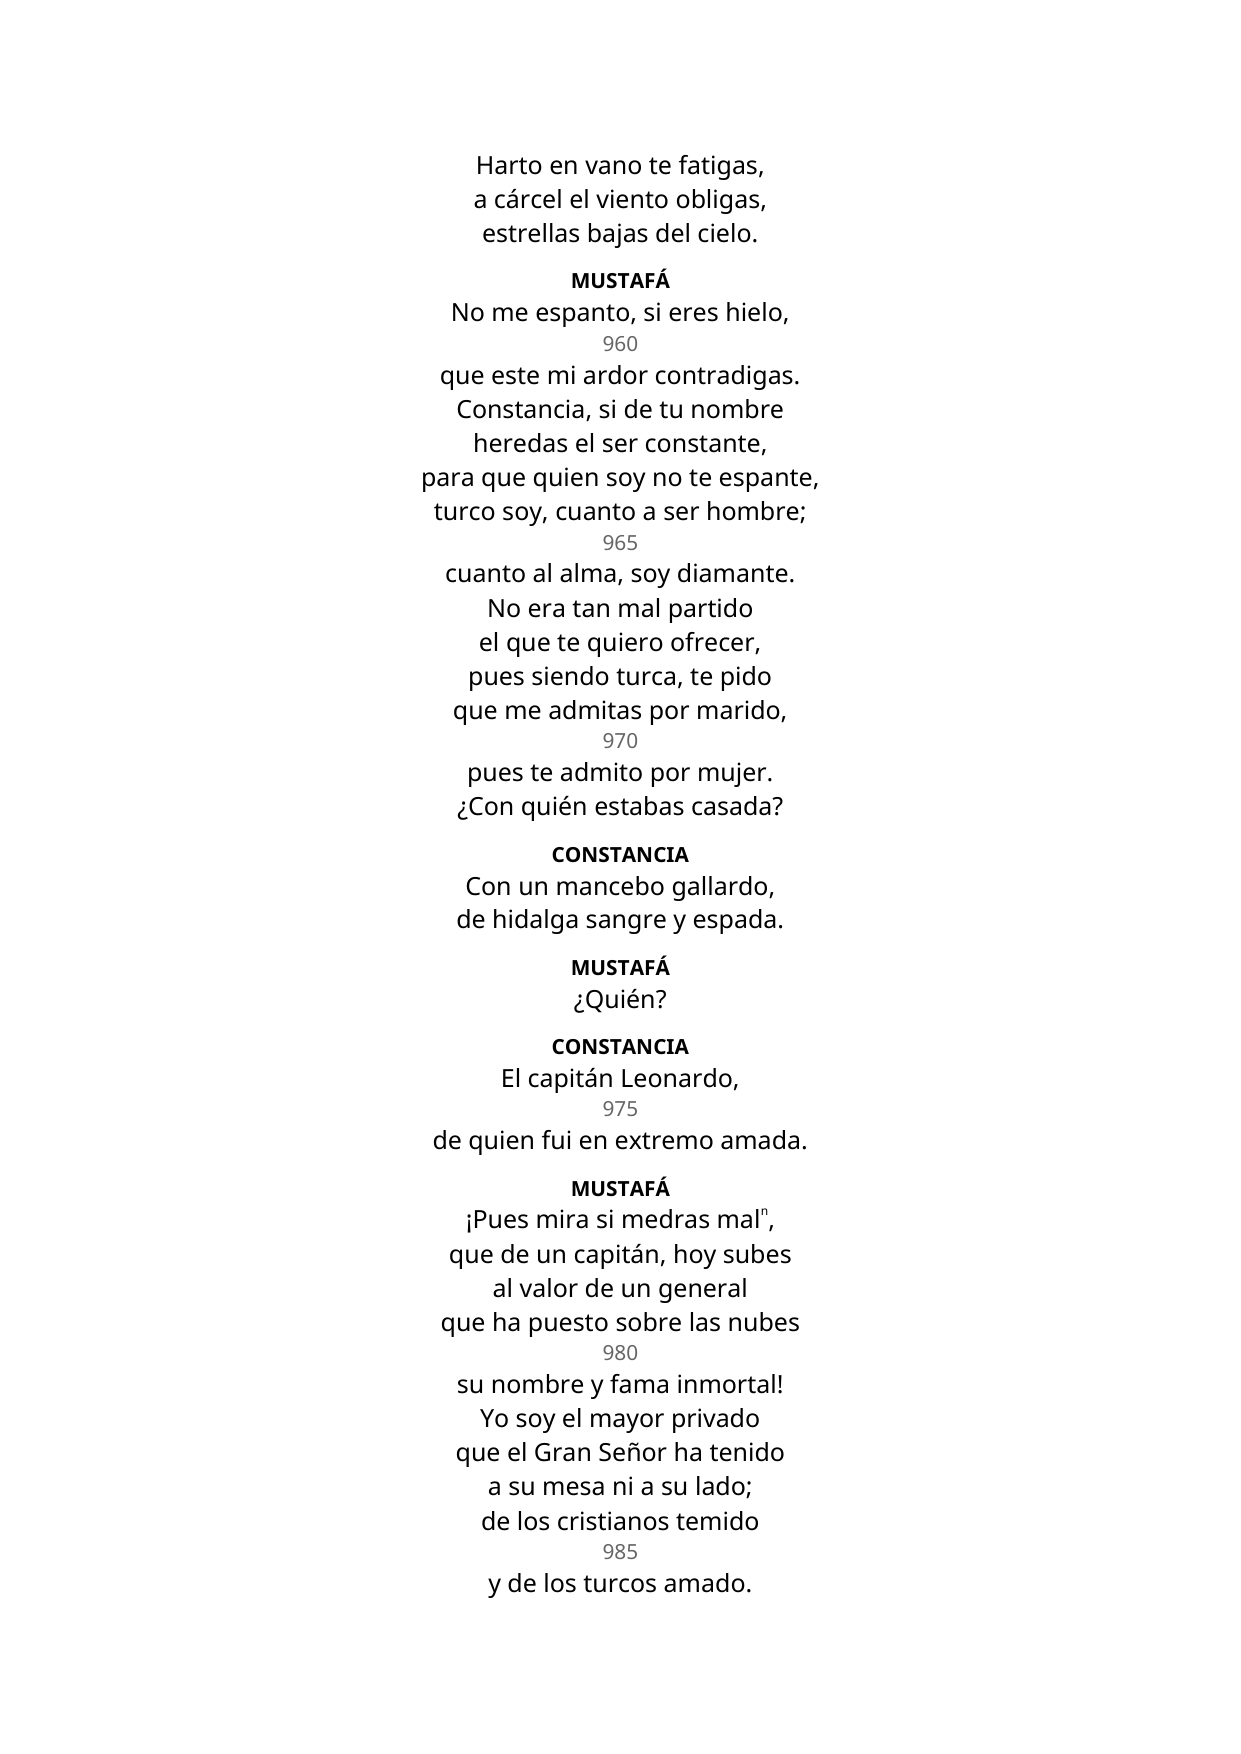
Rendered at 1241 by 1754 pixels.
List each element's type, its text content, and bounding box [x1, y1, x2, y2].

text a cárcel el viento obligas, [177, 182, 1063, 216]
text de los cristianos temido [177, 1503, 1063, 1537]
text CONSTANCIA [177, 1032, 1063, 1061]
text pues siendo turca, te pido [177, 658, 1063, 692]
text MUSTAFÁ [177, 1174, 1063, 1202]
text cuanto al alma, soy diamante. [177, 556, 1063, 590]
text ¿Con quién estabas casada? [177, 789, 1063, 823]
text Constancia, si de tu nombre [177, 391, 1063, 426]
text de quien fui en extremo amada. [177, 1123, 1063, 1157]
text MUSTAFÁ [177, 953, 1063, 981]
text 985 [177, 1537, 1063, 1566]
text su nombre y fama inmortal! [177, 1367, 1063, 1401]
text 975 [177, 1094, 1063, 1123]
text estrellas bajas del cielo. [177, 216, 1063, 250]
text El capitán Leonardo, [177, 1061, 1063, 1094]
text ¡Pues mira si medras maln, [177, 1202, 1063, 1236]
text y de los turcos amado. [177, 1566, 1063, 1600]
text que ha puesto sobre las nubes [177, 1304, 1063, 1338]
text pues te admito por mujer. [177, 755, 1063, 789]
text Harto en vano te fatigas, [177, 148, 1063, 182]
text 960 [177, 329, 1063, 357]
text Con un mancebo gallardo, [177, 868, 1063, 902]
text al valor de un general [177, 1270, 1063, 1304]
text heredas el ser constante, [177, 426, 1063, 459]
text No era tan mal partido [177, 590, 1063, 624]
text que de un capitán, hoy subes [177, 1236, 1063, 1270]
text a su mesa ni a su lado; [177, 1469, 1063, 1503]
text que este mi ardor contradigas. [177, 357, 1063, 391]
text CONSTANCIA [177, 840, 1063, 868]
text Yo soy el mayor privado [177, 1401, 1063, 1435]
text que me admitas por marido, [177, 692, 1063, 726]
text de hidalga sangre y espada. [177, 902, 1063, 936]
text ¿Quién? [177, 981, 1063, 1015]
text el que te quiero ofrecer, [177, 624, 1063, 658]
text No me espanto, si eres hielo, [177, 295, 1063, 329]
text 980 [177, 1338, 1063, 1367]
text MUSTAFÁ [177, 266, 1063, 295]
text que el Gran Señor ha tenido [177, 1435, 1063, 1469]
text para que quien soy no te espante, [177, 459, 1063, 494]
text 970 [177, 726, 1063, 755]
text turco soy, cuanto a ser hombre; [177, 494, 1063, 528]
text 965 [177, 528, 1063, 556]
